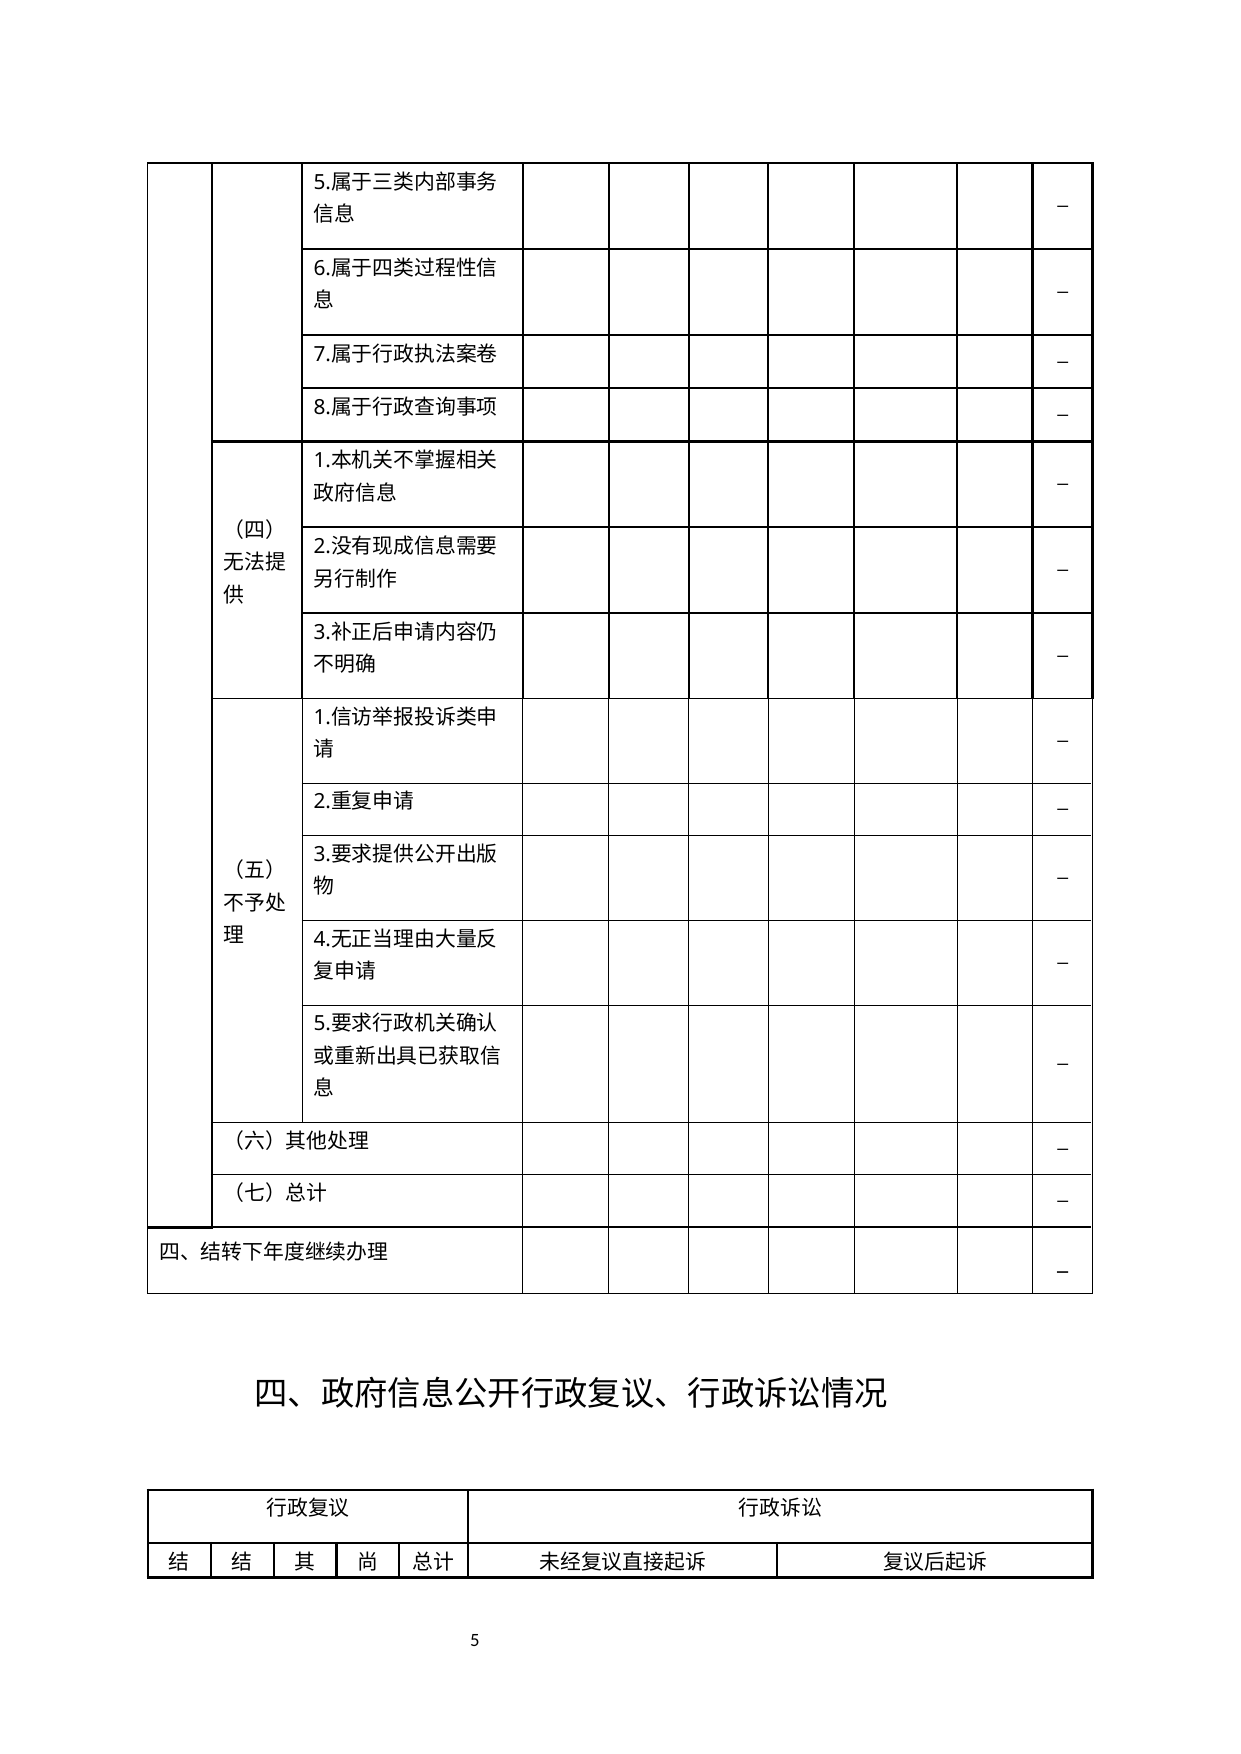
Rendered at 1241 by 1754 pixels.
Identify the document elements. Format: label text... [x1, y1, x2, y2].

table_cell [523, 1006, 608, 1122]
table_cell [609, 836, 688, 920]
table_cell [609, 699, 688, 783]
table_cell 1.本机关不掌握相关政府信息 [303, 443, 522, 526]
table_cell _ [1034, 528, 1091, 612]
table_cell 6.属于四类过程性信息 [303, 250, 522, 334]
table_cell [855, 164, 956, 248]
table_cell [769, 614, 853, 698]
table_cell _ [1033, 1122, 1092, 1174]
table_cell [689, 1175, 768, 1226]
table_cell [769, 443, 853, 526]
table_cell [958, 389, 1031, 440]
table_cell （四）无法提供 [213, 443, 301, 698]
table_cell _ [1033, 699, 1092, 783]
table_cell （七）总计 [213, 1175, 522, 1226]
table_cell [690, 389, 767, 440]
table_cell [610, 250, 688, 334]
table_cell [523, 1175, 608, 1226]
table_cell [769, 1228, 854, 1292]
table_cell [769, 1123, 854, 1174]
table_cell 复议后起诉 [778, 1544, 1091, 1576]
text 四、政府信息公开行政复议、行政诉讼情况 [187, 1358, 1053, 1423]
table_cell [523, 1123, 608, 1174]
table_cell _ [1034, 614, 1091, 698]
table_cell [610, 164, 688, 248]
table_cell 3.补正后申请内容仍不明确 [303, 614, 522, 698]
table_cell [610, 443, 688, 526]
table_cell [523, 921, 608, 1004]
table_cell [855, 336, 956, 387]
table_cell [855, 250, 956, 334]
table_cell [524, 164, 608, 248]
table_cell [855, 784, 957, 835]
table_cell [690, 443, 767, 526]
table_cell 结果纠正 [212, 1544, 273, 1576]
table_cell [689, 921, 768, 1004]
table_cell [769, 921, 854, 1004]
table_cell 未经复议直接起诉 [469, 1544, 776, 1576]
table_cell 3.要求提供公开出版物 [303, 836, 522, 920]
table_cell [769, 699, 854, 783]
table_header 行政诉讼 [469, 1491, 1091, 1542]
table_cell _ [1034, 443, 1091, 526]
table_cell 5.要求行政机关确认或重新出具已获取信息 [303, 1006, 522, 1122]
table_cell [524, 614, 608, 698]
table_cell [769, 528, 853, 612]
table_cell [610, 614, 688, 698]
table_cell [855, 921, 957, 1004]
table_cell 8.属于行政查询事项 [303, 389, 522, 440]
table_cell 2.重复申请 [303, 784, 522, 835]
table_cell [769, 784, 854, 835]
table_cell [524, 336, 608, 387]
table_cell [609, 784, 688, 835]
table_cell [689, 699, 768, 783]
table_cell _ [1034, 336, 1091, 387]
table_cell [523, 699, 608, 783]
table_cell [958, 614, 1031, 698]
table_cell [855, 443, 956, 526]
table_cell [769, 164, 853, 248]
table_cell [855, 1175, 957, 1226]
table_cell _ [1033, 920, 1092, 1004]
table_cell [855, 614, 956, 698]
table_cell [855, 1228, 957, 1292]
table_header 行政复议 [149, 1491, 467, 1542]
table_cell [855, 389, 956, 440]
table_cell [690, 614, 767, 698]
table_cell [769, 836, 854, 920]
table_cell [523, 836, 608, 920]
table_cell [610, 528, 688, 612]
table_cell [958, 1228, 1032, 1292]
table_cell 其他结果 [275, 1544, 335, 1576]
table_cell [958, 443, 1031, 526]
table_cell [855, 699, 957, 783]
table_cell [524, 443, 608, 526]
table_cell [523, 784, 608, 835]
table_cell _ [1033, 835, 1092, 920]
table_cell [958, 250, 1031, 334]
table_cell _ [1033, 1226, 1092, 1292]
table_cell [855, 1006, 957, 1122]
table_cell （五）不予处理 [213, 699, 302, 1122]
table_cell [855, 528, 956, 612]
table_cell [958, 784, 1032, 835]
table_cell [769, 1175, 854, 1226]
table_cell [609, 1006, 688, 1122]
table_cell [958, 836, 1032, 920]
table_cell [769, 1006, 854, 1122]
table_cell _ [1034, 389, 1091, 440]
table_cell [689, 1228, 768, 1292]
table_cell [689, 1006, 768, 1122]
table_cell _ [1034, 164, 1091, 248]
table_cell 5.属于三类内部事务信息 [303, 164, 522, 248]
table_cell [523, 1228, 608, 1292]
table_cell [855, 836, 957, 920]
table_cell [689, 836, 768, 920]
table_cell [769, 389, 853, 440]
table_cell [855, 1123, 957, 1174]
table_cell [609, 1228, 688, 1292]
table_cell [524, 250, 608, 334]
table_cell 四、结转下年度继续办理 [148, 1228, 522, 1292]
table_cell 总计 [400, 1544, 467, 1576]
table_cell [609, 921, 688, 1004]
table_cell [958, 921, 1032, 1004]
table_cell [610, 389, 688, 440]
table_cell [958, 699, 1032, 783]
table_cell [769, 250, 853, 334]
table_cell [958, 1175, 1032, 1226]
table_cell [958, 1006, 1032, 1122]
table_cell [958, 1123, 1032, 1174]
table_cell [690, 164, 767, 248]
table_cell [958, 336, 1031, 387]
table_cell [958, 164, 1031, 248]
table_cell 4.无正当理由大量反复申请 [303, 921, 522, 1004]
table_cell 2.没有现成信息需要另行制作 [303, 528, 522, 612]
table_cell 7.属于行政执法案卷 [303, 336, 522, 387]
table_cell 结果维持 [149, 1544, 210, 1576]
table_cell [609, 1123, 688, 1174]
table_cell _ [1033, 1174, 1092, 1226]
table_cell [958, 528, 1031, 612]
table_cell [610, 336, 688, 387]
table_cell [609, 1175, 688, 1226]
table_cell 尚未审结 [338, 1544, 398, 1576]
table_cell [769, 336, 853, 387]
table_cell [689, 784, 768, 835]
table_cell _ [1033, 1005, 1092, 1122]
table_cell _ [1033, 783, 1092, 835]
table_cell [524, 389, 608, 440]
table_cell 1.信访举报投诉类申请 [303, 699, 522, 783]
table_cell [690, 250, 767, 334]
table_cell （六）其他处理 [213, 1123, 522, 1174]
table_cell [689, 1123, 768, 1174]
table_cell [690, 336, 767, 387]
table_cell [690, 528, 767, 612]
table_cell [524, 528, 608, 612]
table_cell _ [1034, 250, 1091, 334]
